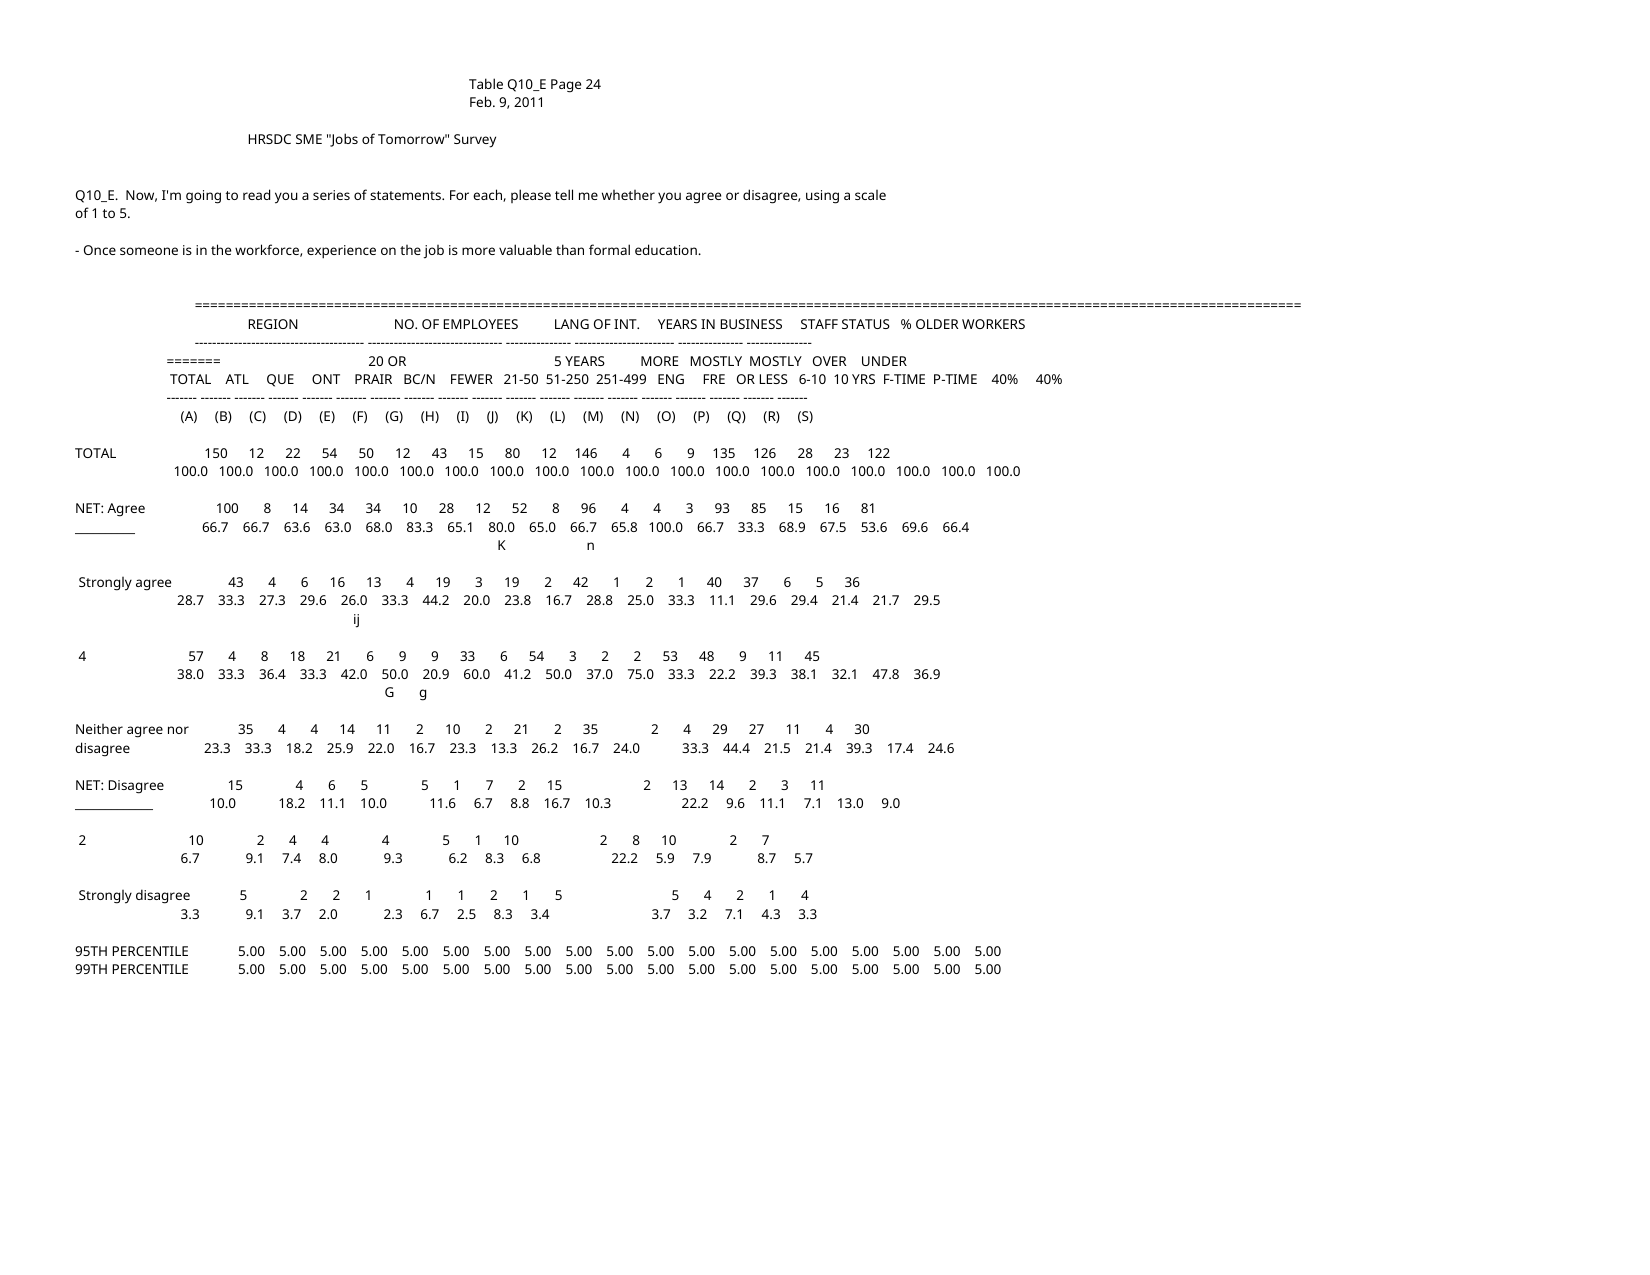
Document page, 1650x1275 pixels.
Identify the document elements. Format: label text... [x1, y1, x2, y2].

text disagree 23.3 33.3 18.2 25.9 22.0 16.7 23.3 13.3 26.2 16.7 24.0 33.3 44.4 21.5 21.4 39.3 17.4 24.6 [75, 739, 1575, 757]
text ij [75, 610, 1575, 628]
text of 1 to 5. [75, 204, 1575, 222]
text - Once someone is in the workforce, experience on the job is more valuable than formal education. [75, 241, 1575, 259]
text Strongly disagree 5 2 2 1 1 1 2 1 5 5 4 2 1 4 [75, 886, 1575, 905]
text (A) (B) (C) (D) (E) (F) (G) (H) (I) (J) (K) (L) (M) (N) (O) (P) (Q) (R) (S) [75, 407, 1575, 425]
text 95TH PERCENTILE 5.00 5.00 5.00 5.00 5.00 5.00 5.00 5.00 5.00 5.00 5.00 5.00 5.00 5.00 5.00 5.00 5.00 5.00 5.00 [75, 942, 1575, 960]
text NET: Disagree 15 4 6 5 5 1 7 2 15 2 13 14 2 3 11 [75, 776, 1575, 794]
text Feb. 9, 2011 [75, 93, 1575, 112]
text __________ 66.7 66.7 63.6 63.0 68.0 83.3 65.1 80.0 65.0 66.7 65.8 100.0 66.7 33.3 68.9 67.5 53.6 69.6 66.4 [75, 517, 1575, 536]
text --------------------------------------- ------------------------------- --------------- ----------------------- --------------- --------------- [75, 333, 1575, 352]
text REGION NO. OF EMPLOYEES LANG OF INT. YEARS IN BUSINESS STAFF STATUS % OLDER WORKERS [75, 315, 1575, 333]
text TOTAL ATL QUE ONT PRAIR BC/N FEWER 21-50 51-250 251-499 ENG FRE OR LESS 6-10 10 YRS F-TIME P-TIME 40% 40% [75, 370, 1575, 388]
text 4 57 4 8 18 21 6 9 9 33 6 54 3 2 2 53 48 9 11 45 [75, 647, 1575, 665]
text G g [75, 683, 1575, 702]
text _____________ 10.0 18.2 11.1 10.0 11.6 6.7 8.8 16.7 10.3 22.2 9.6 11.1 7.1 13.0 9.0 [75, 794, 1575, 812]
text K n [75, 536, 1575, 554]
text Neither agree nor 35 4 4 14 11 2 10 2 21 2 35 2 4 29 27 11 4 30 [75, 720, 1575, 739]
text 100.0 100.0 100.0 100.0 100.0 100.0 100.0 100.0 100.0 100.0 100.0 100.0 100.0 100.0 100.0 100.0 100.0 100.0 100.0 [75, 462, 1575, 481]
text 2 10 2 4 4 4 5 1 10 2 8 10 2 7 [75, 831, 1575, 849]
text 3.3 9.1 3.7 2.0 2.3 6.7 2.5 8.3 3.4 3.7 3.2 7.1 4.3 3.3 [75, 905, 1575, 923]
text ------- ------- ------- ------- ------- ------- ------- ------- ------- ------- ------- ------- ------- ------- ------- ------- ------- ------- ------- [75, 388, 1575, 407]
text ======= 20 OR 5 YEARS MORE MOSTLY MOSTLY OVER UNDER [75, 352, 1575, 370]
text NET: Agree 100 8 14 34 34 10 28 12 52 8 96 4 4 3 93 85 15 16 81 [75, 499, 1575, 517]
text 99TH PERCENTILE 5.00 5.00 5.00 5.00 5.00 5.00 5.00 5.00 5.00 5.00 5.00 5.00 5.00 5.00 5.00 5.00 5.00 5.00 5.00 [75, 960, 1575, 978]
text 6.7 9.1 7.4 8.0 9.3 6.2 8.3 6.8 22.2 5.9 7.9 8.7 5.7 [75, 849, 1575, 868]
text TOTAL 150 12 22 54 50 12 43 15 80 12 146 4 6 9 135 126 28 23 122 [75, 444, 1575, 462]
text 28.7 33.3 27.3 29.6 26.0 33.3 44.2 20.0 23.8 16.7 28.8 25.0 33.3 11.1 29.6 29.4 21.4 21.7 29.5 [75, 591, 1575, 610]
text =============================================================================================================================================== [75, 296, 1575, 315]
text Strongly agree 43 4 6 16 13 4 19 3 19 2 42 1 2 1 40 37 6 5 36 [75, 573, 1575, 591]
text Q10_E. Now, I'm going to read you a series of statements. For each, please tell me whether you agree or disagree, using a scale [75, 186, 1575, 204]
text HRSDC SME "Jobs of Tomorrow" Survey [75, 130, 1575, 149]
text 38.0 33.3 36.4 33.3 42.0 50.0 20.9 60.0 41.2 50.0 37.0 75.0 33.3 22.2 39.3 38.1 32.1 47.8 36.9 [75, 665, 1575, 683]
text Table Q10_E Page 24 [75, 75, 1575, 93]
